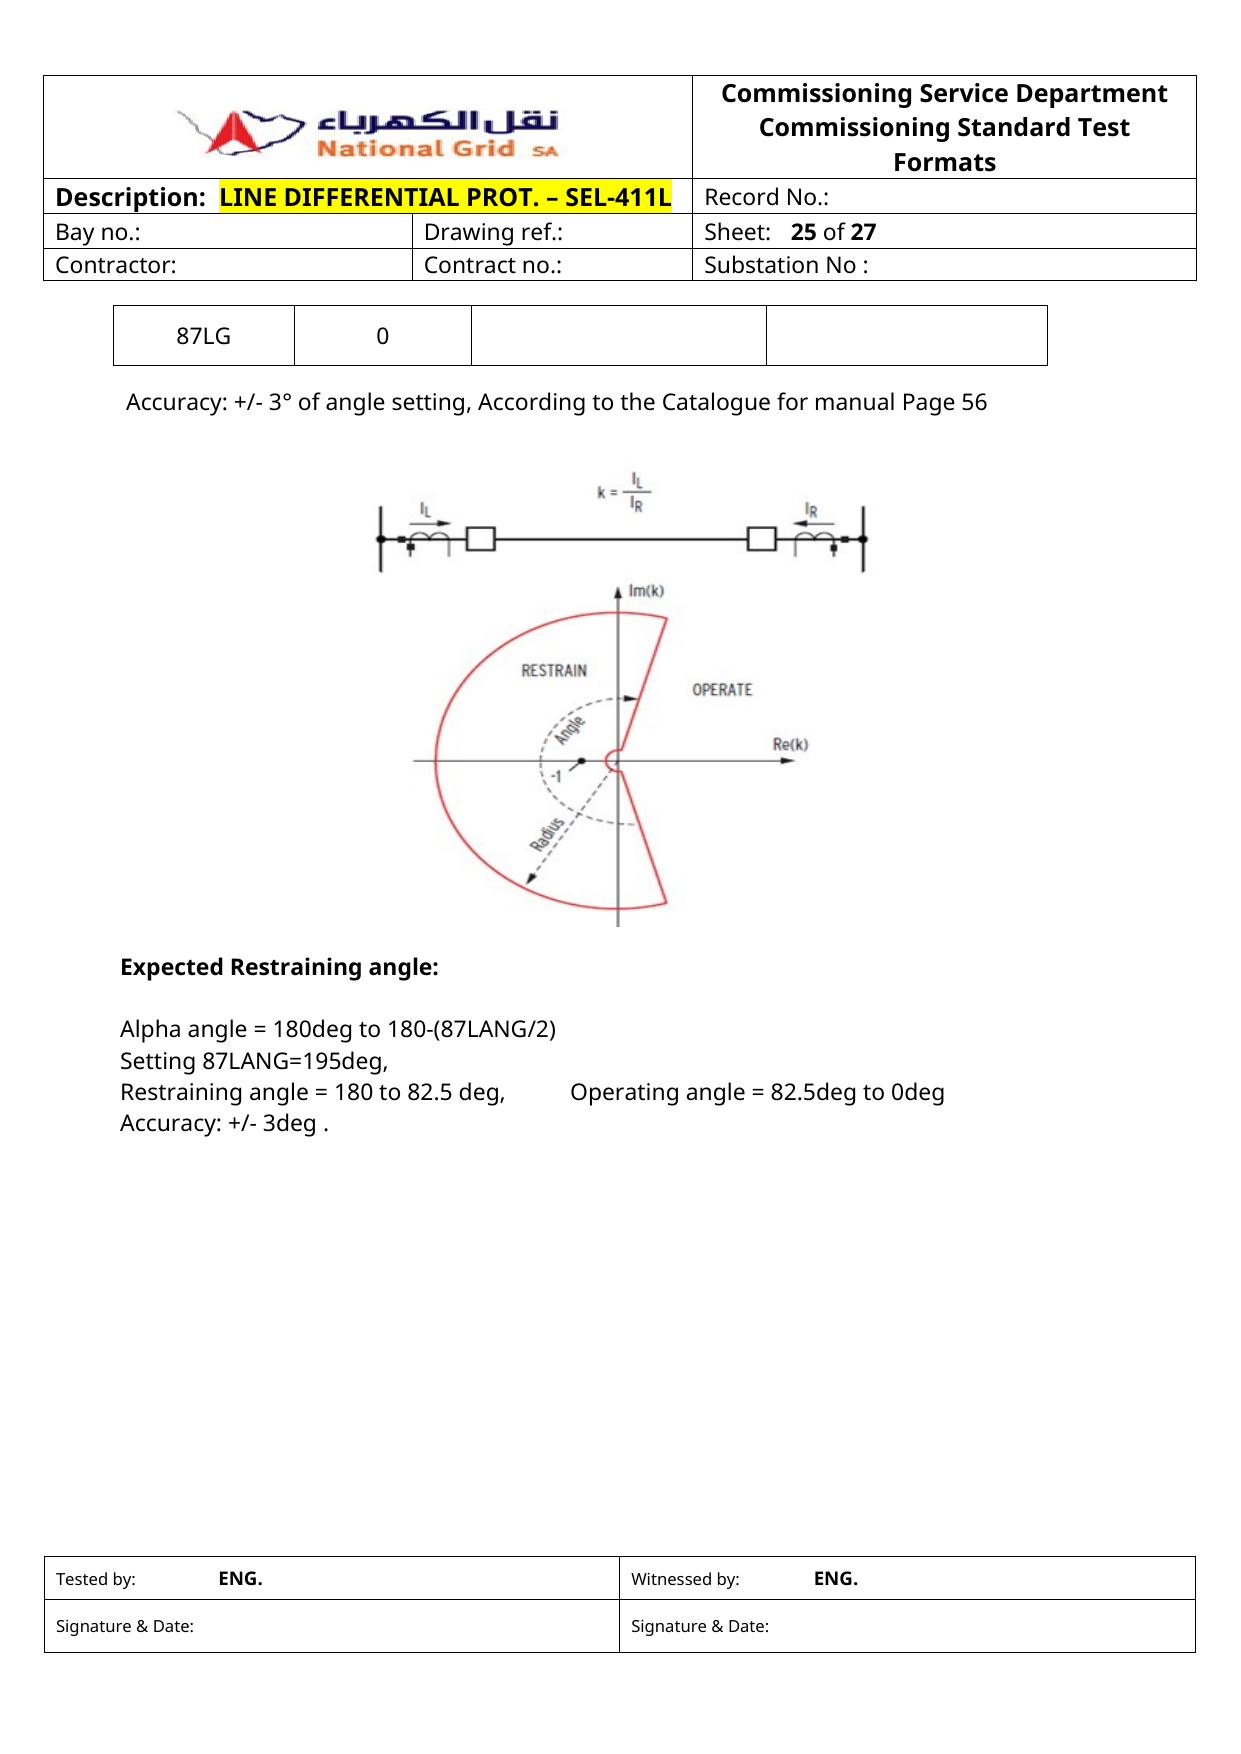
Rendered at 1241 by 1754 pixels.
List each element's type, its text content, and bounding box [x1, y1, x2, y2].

picture [343, 448, 897, 927]
text Restraining angle = 180 to 82.5 deg, Operating angle = 82.5deg to 0deg [120, 1076, 1120, 1107]
picture [169, 96, 568, 170]
text Expected Restraining angle: [120, 951, 1120, 982]
table_cell [472, 306, 766, 365]
text Accuracy: +/- 3° of angle setting, According to the Catalogue for manual Page 56 [120, 386, 1120, 417]
table_cell 87LG [114, 306, 294, 365]
table_cell [767, 306, 1047, 365]
table_cell 0 [295, 306, 471, 365]
text Accuracy: +/- 3deg . [120, 1107, 1120, 1138]
text Alpha angle = 180deg to 180-(87LANG/2) [120, 1013, 1120, 1045]
text Setting 87LANG=195deg, [120, 1045, 1120, 1076]
